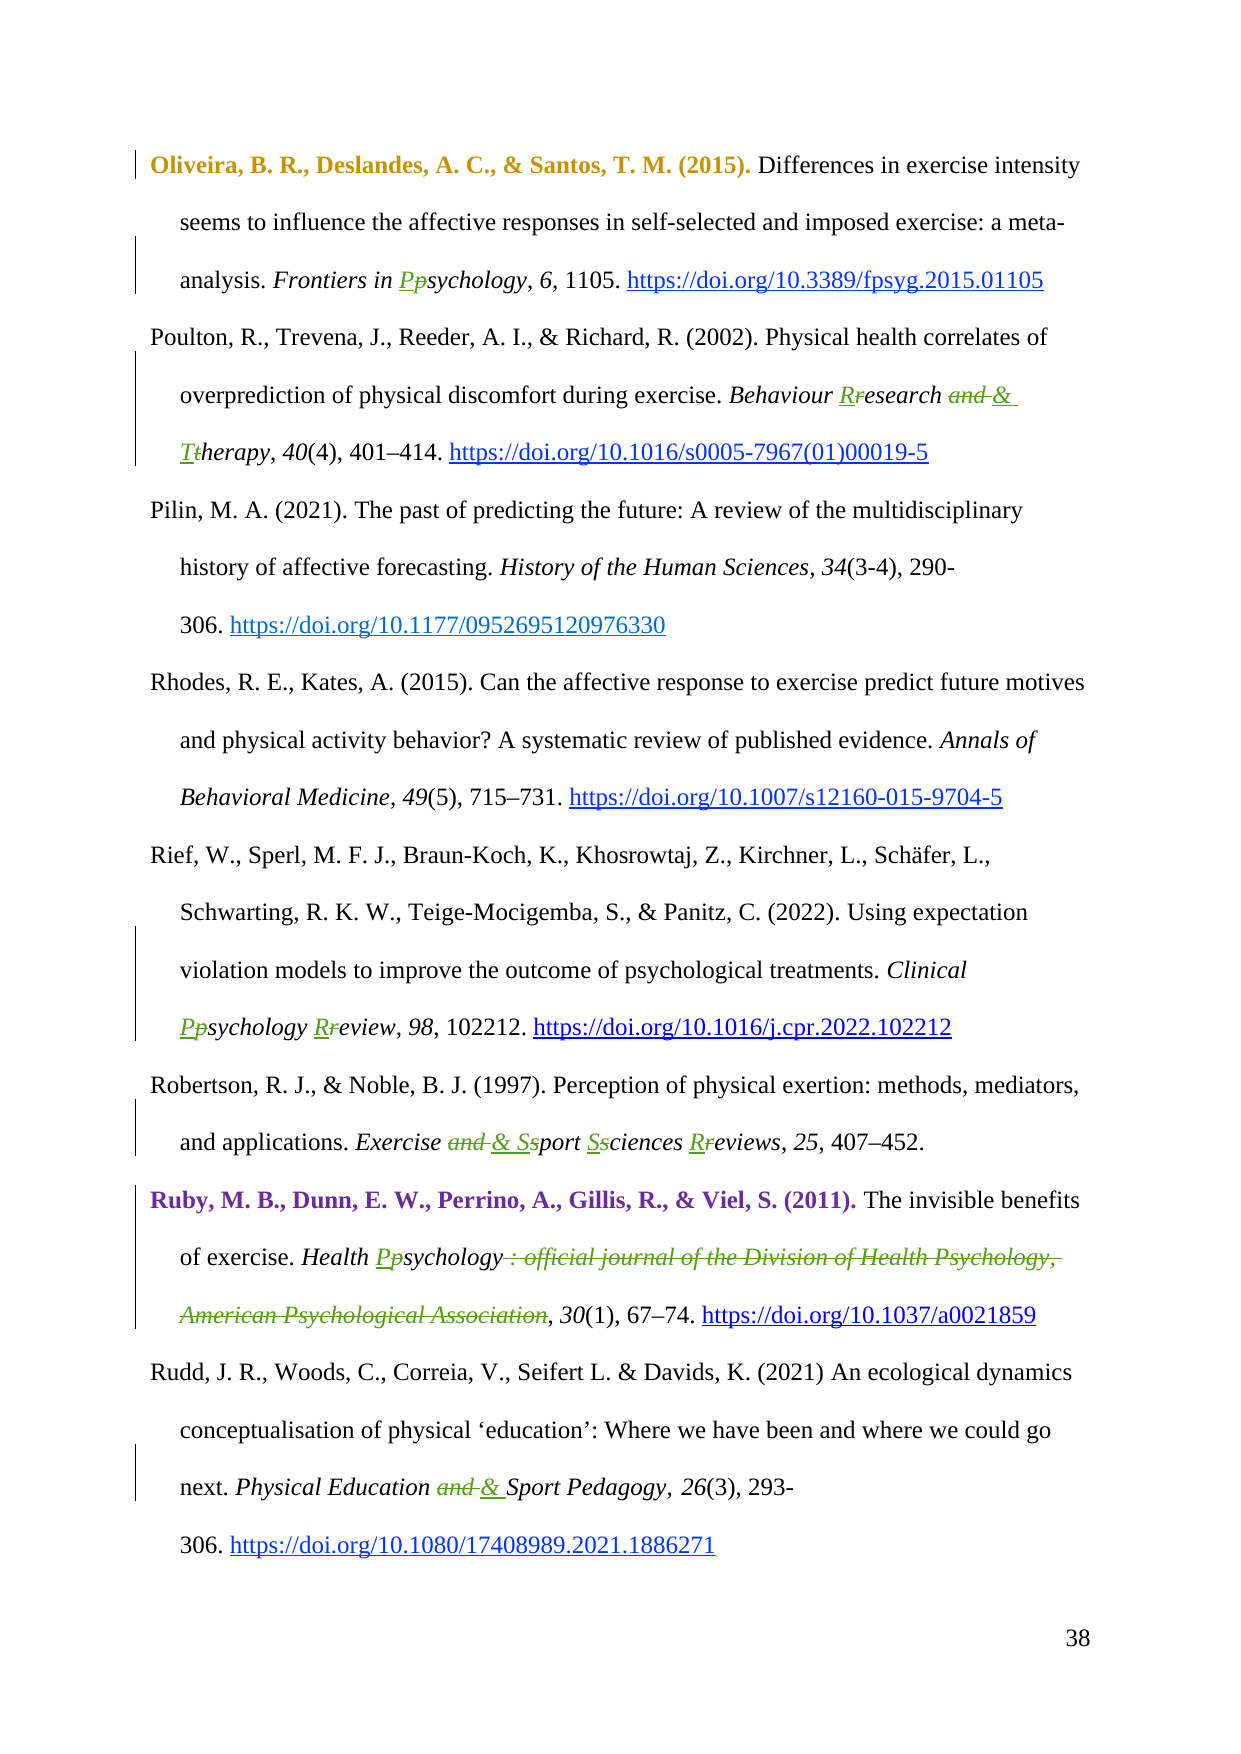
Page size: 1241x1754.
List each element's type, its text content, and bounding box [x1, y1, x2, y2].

text Poulton, R., Trevena, J., Reeder, A. I., & Richard, R. (2002). Physical health correlates of overprediction of physical discomfort during exercise. Behaviour esearch herapy, 40(4), 401–414. https://doi.org/10.1016/s0005-7967(01)00019-5 [150, 322, 1090, 466]
text Ruby, M. B., Dunn, E. W., Perrino, A., Gillis, R., & Viel, S. (2011). The invisible benefits of exercise. Health sychology, 30(1), 67–74. https://doi.org/10.1037/a0021859 [150, 1185, 1090, 1329]
text Pilin, M. A. (2021). The past of predicting the future: A review of the multidisciplinary history of affective forecasting. History of the Human Sciences, 34(3-4), 290-306. https://doi.org/10.1177/0952695120976330 [150, 495, 1090, 639]
text Robertson, R. J., & Noble, B. J. (1997). Perception of physical exertion: methods, mediators, and applications. Exercise port ciences eviews, 25, 407–452. [150, 1070, 1090, 1156]
text Rudd, J. R., Woods, C., Correia, V., Seifert L. & Davids, K. (2021) An ecological dynamics conceptualisation of physical ‘education’: Where we have been and where we could go next. Physical Education Sport Pedagogy, 26(3), 293-306. https://doi.org/10.1080/17408989.2021.1886271 [150, 1357, 1090, 1559]
text Oliveira, B. R., Deslandes, A. C., & Santos, T. M. (2015). Differences in exercise intensity seems to influence the affective responses in self-selected and imposed exercise: a meta-analysis. Frontiers in sychology, 6, 1105. https://doi.org/10.3389/fpsyg.2015.01105 [150, 150, 1090, 294]
text Rhodes, R. E., Kates, A. (2015). Can the affective response to exercise predict future motives and physical activity behavior? A systematic review of published evidence. Annals of Behavioral Medicine, 49(5), 715–731. https://doi.org/10.1007/s12160-015-9704-5 [150, 667, 1090, 811]
text Rief, W., Sperl, M. F. J., Braun-Koch, K., Khosrowtaj, Z., Kirchner, L., Schäfer, L., Schwarting, R. K. W., Teige-Mocigemba, S., & Panitz, C. (2022). Using expectation violation models to improve the outcome of psychological treatments. Clinical sychology eview, 98, 102212. https://doi.org/10.1016/j.cpr.2022.102212 [150, 840, 1090, 1041]
